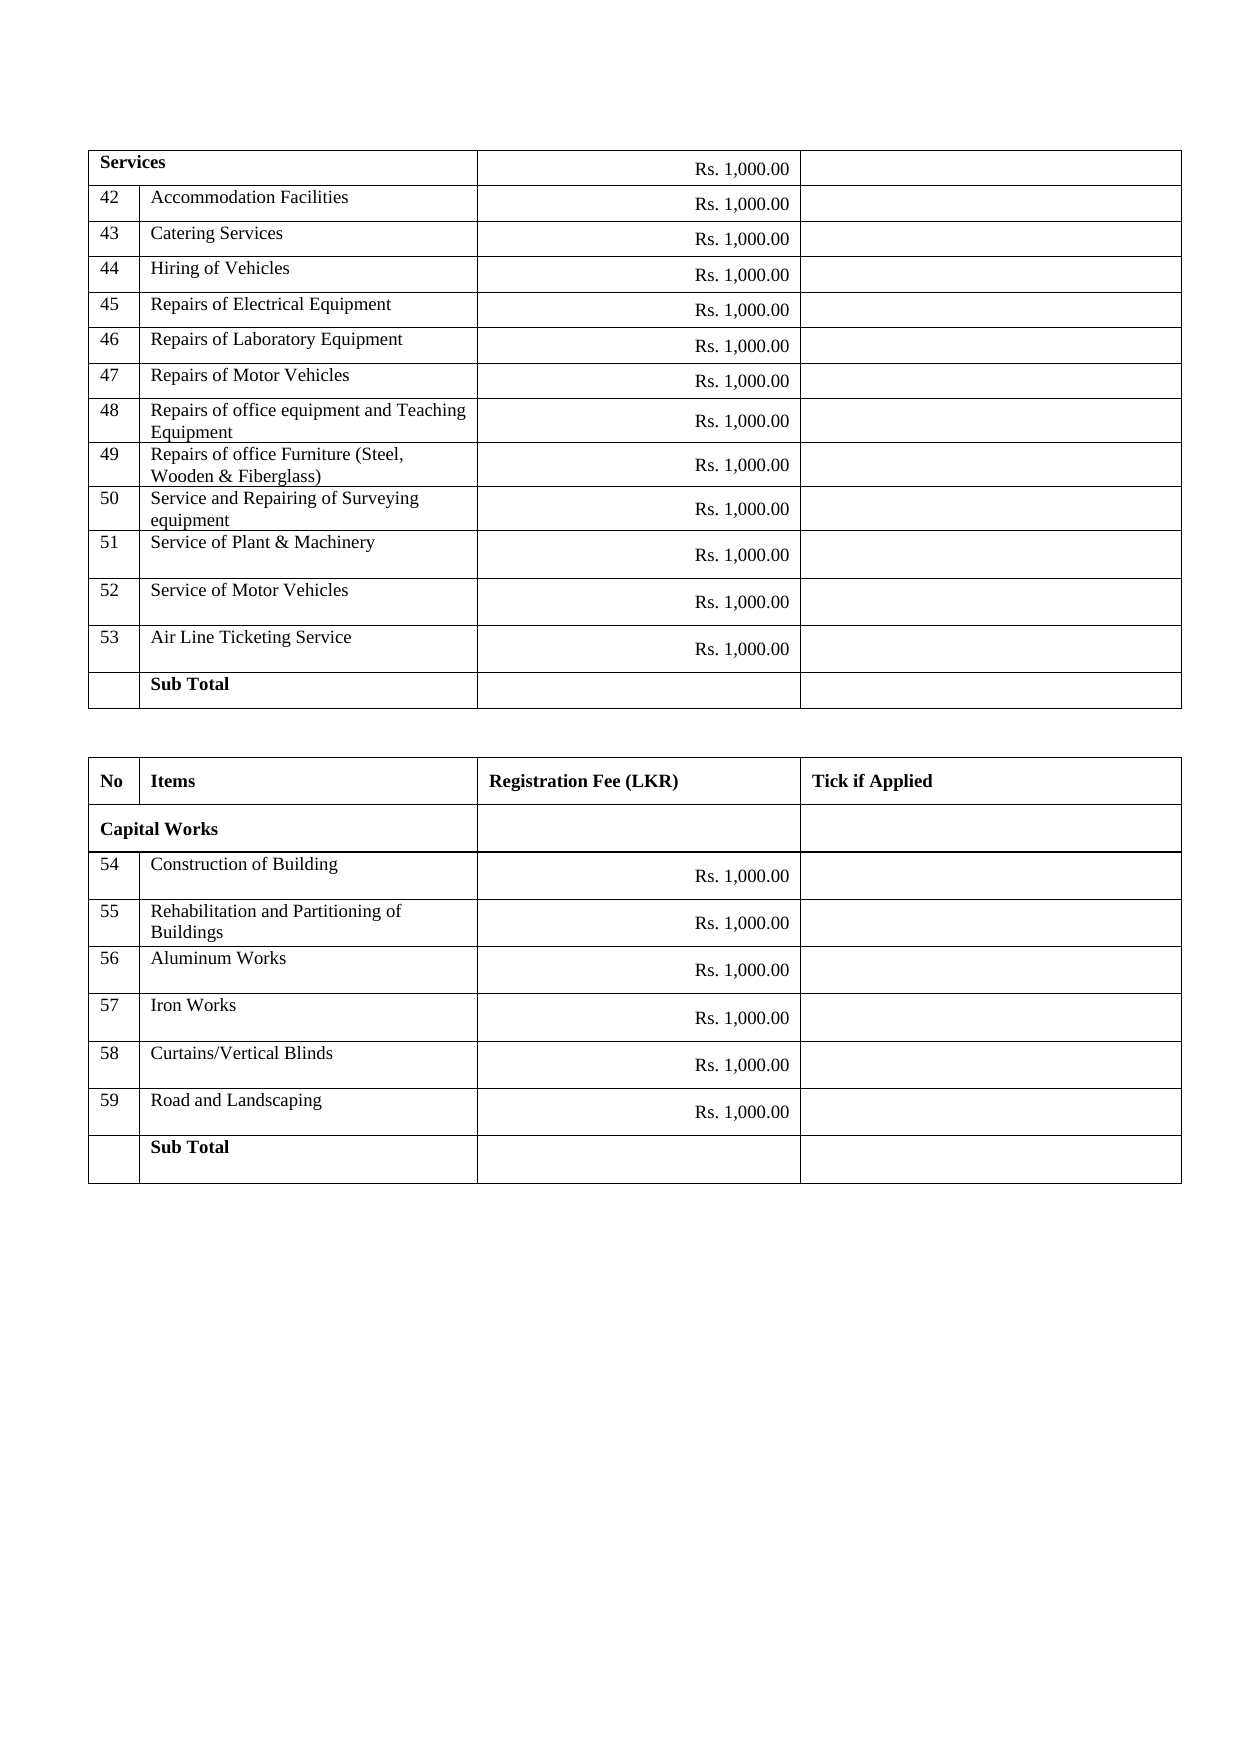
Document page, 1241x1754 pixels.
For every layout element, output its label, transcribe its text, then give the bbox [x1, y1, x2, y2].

table_cell Capital Works [89, 805, 477, 851]
table_header Tick if Applied [801, 758, 1181, 804]
table_cell Iron Works [140, 994, 477, 1041]
table_cell Rs. 1,000.00 [478, 579, 800, 625]
table_cell [89, 1136, 139, 1182]
table_header Items [140, 758, 477, 804]
table_cell Rs. 1,000.00 [478, 853, 800, 899]
table_cell Sub Total [140, 673, 477, 708]
table_cell Rs. 1,000.00 [478, 531, 800, 578]
table_cell 50 [89, 487, 139, 530]
table_cell Accommodation Facilities [140, 186, 477, 221]
table_cell Rs. 1,000.00 [478, 900, 800, 946]
table_cell [801, 1136, 1181, 1182]
table_cell 49 [89, 443, 139, 486]
table_cell Air Line Ticketing Service [140, 626, 477, 672]
table_cell Sub Total [140, 1136, 477, 1182]
table_cell [801, 293, 1181, 327]
table_cell [801, 626, 1181, 672]
table_cell [801, 853, 1181, 899]
table_cell [801, 531, 1181, 578]
table_cell Repairs of office equipment and Teaching Equipment [140, 399, 477, 442]
table_cell Aluminum Works [140, 947, 477, 993]
table_cell 54 [89, 853, 139, 899]
table_cell Rs. 1,000.00 [478, 399, 800, 442]
table_cell [801, 443, 1181, 486]
table_cell 43 [89, 222, 139, 256]
table_cell Repairs of Electrical Equipment [140, 293, 477, 327]
table_cell [801, 1089, 1181, 1135]
table_cell Rs. 1,000.00 [478, 947, 800, 993]
table_cell [801, 579, 1181, 625]
table_cell Catering Services [140, 222, 477, 256]
table_cell [801, 487, 1181, 530]
table_cell [801, 947, 1181, 993]
table_cell [801, 257, 1181, 292]
table_cell [801, 1042, 1181, 1088]
table_cell [801, 151, 1181, 185]
table_cell Rs. 1,000.00 [478, 487, 800, 530]
table_cell Repairs of Motor Vehicles [140, 364, 477, 398]
table_cell [89, 673, 139, 708]
table_cell Rs. 1,000.00 [478, 222, 800, 256]
table_cell Rs. 1,000.00 [478, 186, 800, 221]
table_cell [801, 364, 1181, 398]
table_cell Construction of Building [140, 853, 477, 899]
table_cell [801, 186, 1181, 221]
table_cell Rs. 1,000.00 [478, 257, 800, 292]
table_cell 48 [89, 399, 139, 442]
table_cell [478, 673, 800, 708]
table_cell [801, 222, 1181, 256]
table_cell 55 [89, 900, 139, 946]
table_cell [801, 399, 1181, 442]
table_cell 52 [89, 579, 139, 625]
table_cell Rs. 1,000.00 [478, 293, 800, 327]
table_cell 57 [89, 994, 139, 1041]
table_cell Road and Landscaping [140, 1089, 477, 1135]
table_cell Repairs of office Furniture (Steel, Wooden & Fiberglass) [140, 443, 477, 486]
table_cell 42 [89, 186, 139, 221]
table_cell 44 [89, 257, 139, 292]
table_cell 45 [89, 293, 139, 327]
table_cell [801, 900, 1181, 946]
table_cell Rs. 1,000.00 [478, 151, 800, 185]
table_cell Rs. 1,000.00 [478, 1042, 800, 1088]
table_cell 51 [89, 531, 139, 578]
table_cell [801, 673, 1181, 708]
table_cell [801, 805, 1181, 851]
table_header No [89, 758, 139, 804]
table_cell Rs. 1,000.00 [478, 994, 800, 1041]
table_cell Rehabilitation and Partitioning of Buildings [140, 900, 477, 946]
table_cell [801, 328, 1181, 362]
table_header Registration Fee (LKR) [478, 758, 800, 804]
table_cell Service of Motor Vehicles [140, 579, 477, 625]
table_cell 58 [89, 1042, 139, 1088]
table_cell 59 [89, 1089, 139, 1135]
table_cell 56 [89, 947, 139, 993]
table_cell Hiring of Vehicles [140, 257, 477, 292]
table_cell [478, 1136, 800, 1182]
table_cell Services [89, 151, 477, 185]
table_cell Rs. 1,000.00 [478, 1089, 800, 1135]
table_cell 47 [89, 364, 139, 398]
table_cell Repairs of Laboratory Equipment [140, 328, 477, 362]
table_cell [801, 994, 1181, 1041]
table_cell Rs. 1,000.00 [478, 364, 800, 398]
table_cell Curtains/Vertical Blinds [140, 1042, 477, 1088]
table_cell Rs. 1,000.00 [478, 328, 800, 362]
table_cell Rs. 1,000.00 [478, 626, 800, 672]
table_cell Service of Plant & Machinery [140, 531, 477, 578]
table_cell 46 [89, 328, 139, 362]
table_cell Service and Repairing of Surveying equipment [140, 487, 477, 530]
table_cell 53 [89, 626, 139, 672]
table_cell Rs. 1,000.00 [478, 443, 800, 486]
table_cell [478, 805, 800, 851]
